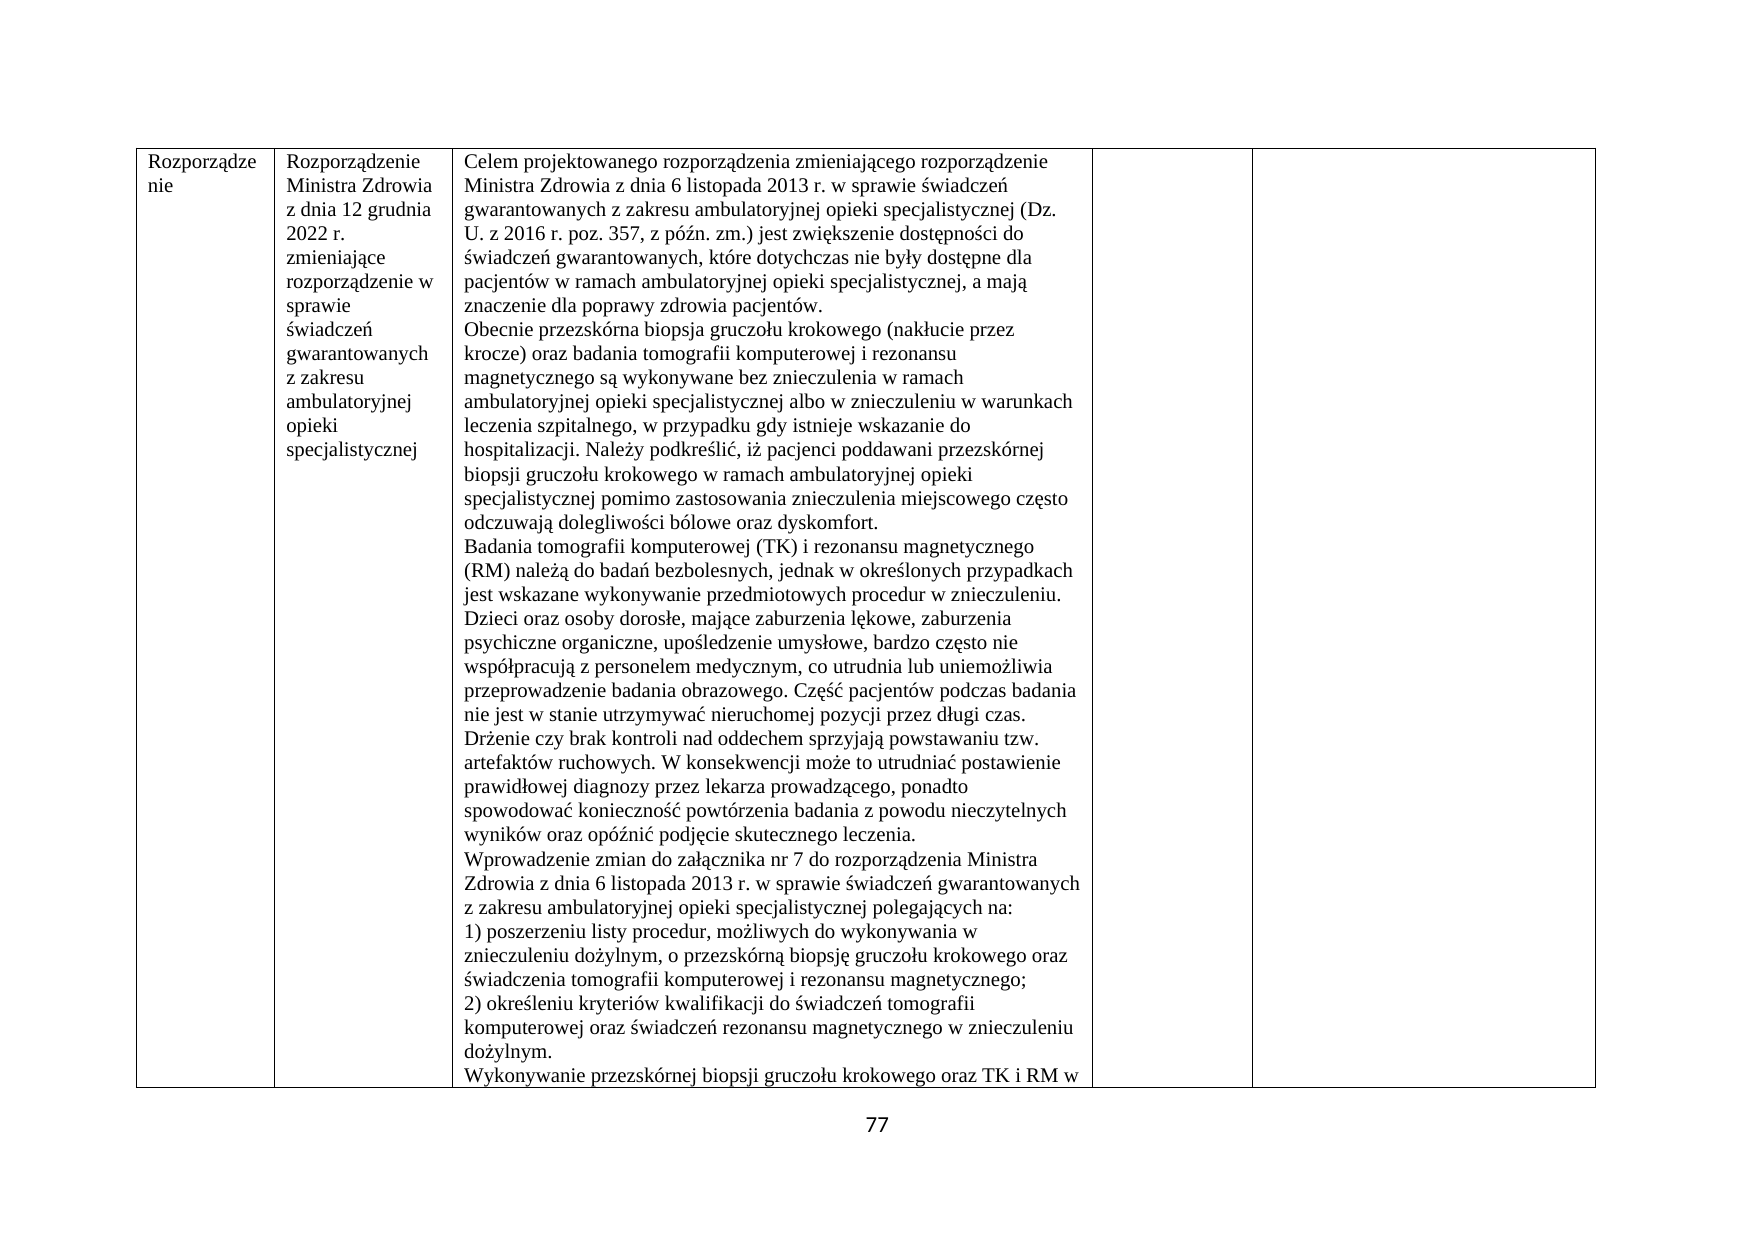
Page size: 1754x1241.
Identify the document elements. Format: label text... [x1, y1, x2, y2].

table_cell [275, 149, 452, 1087]
table_cell Rozporządzenie [137, 149, 274, 1087]
table_cell [1093, 149, 1252, 1087]
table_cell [453, 149, 1092, 1087]
table_cell [1253, 149, 1595, 1087]
